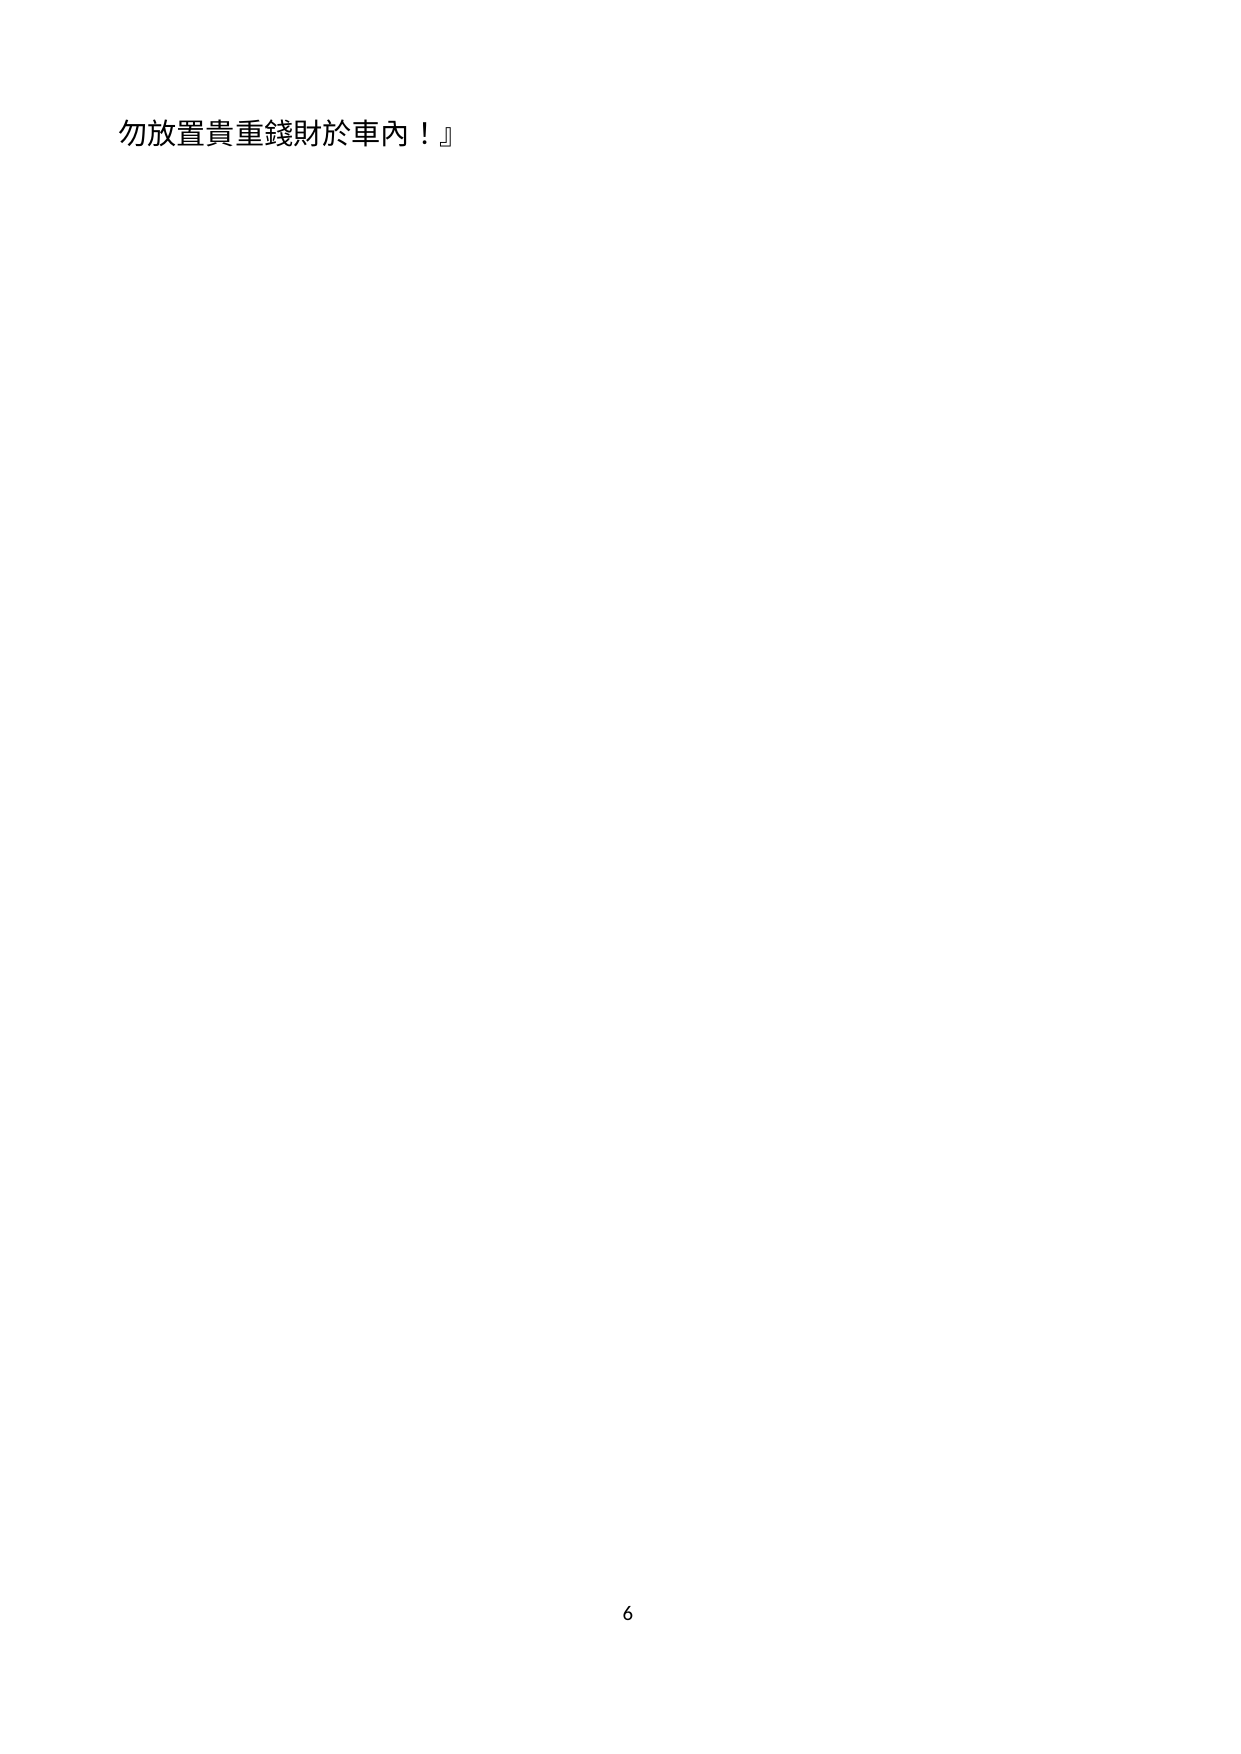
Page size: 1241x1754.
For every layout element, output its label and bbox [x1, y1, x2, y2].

text [118, 94, 1137, 169]
